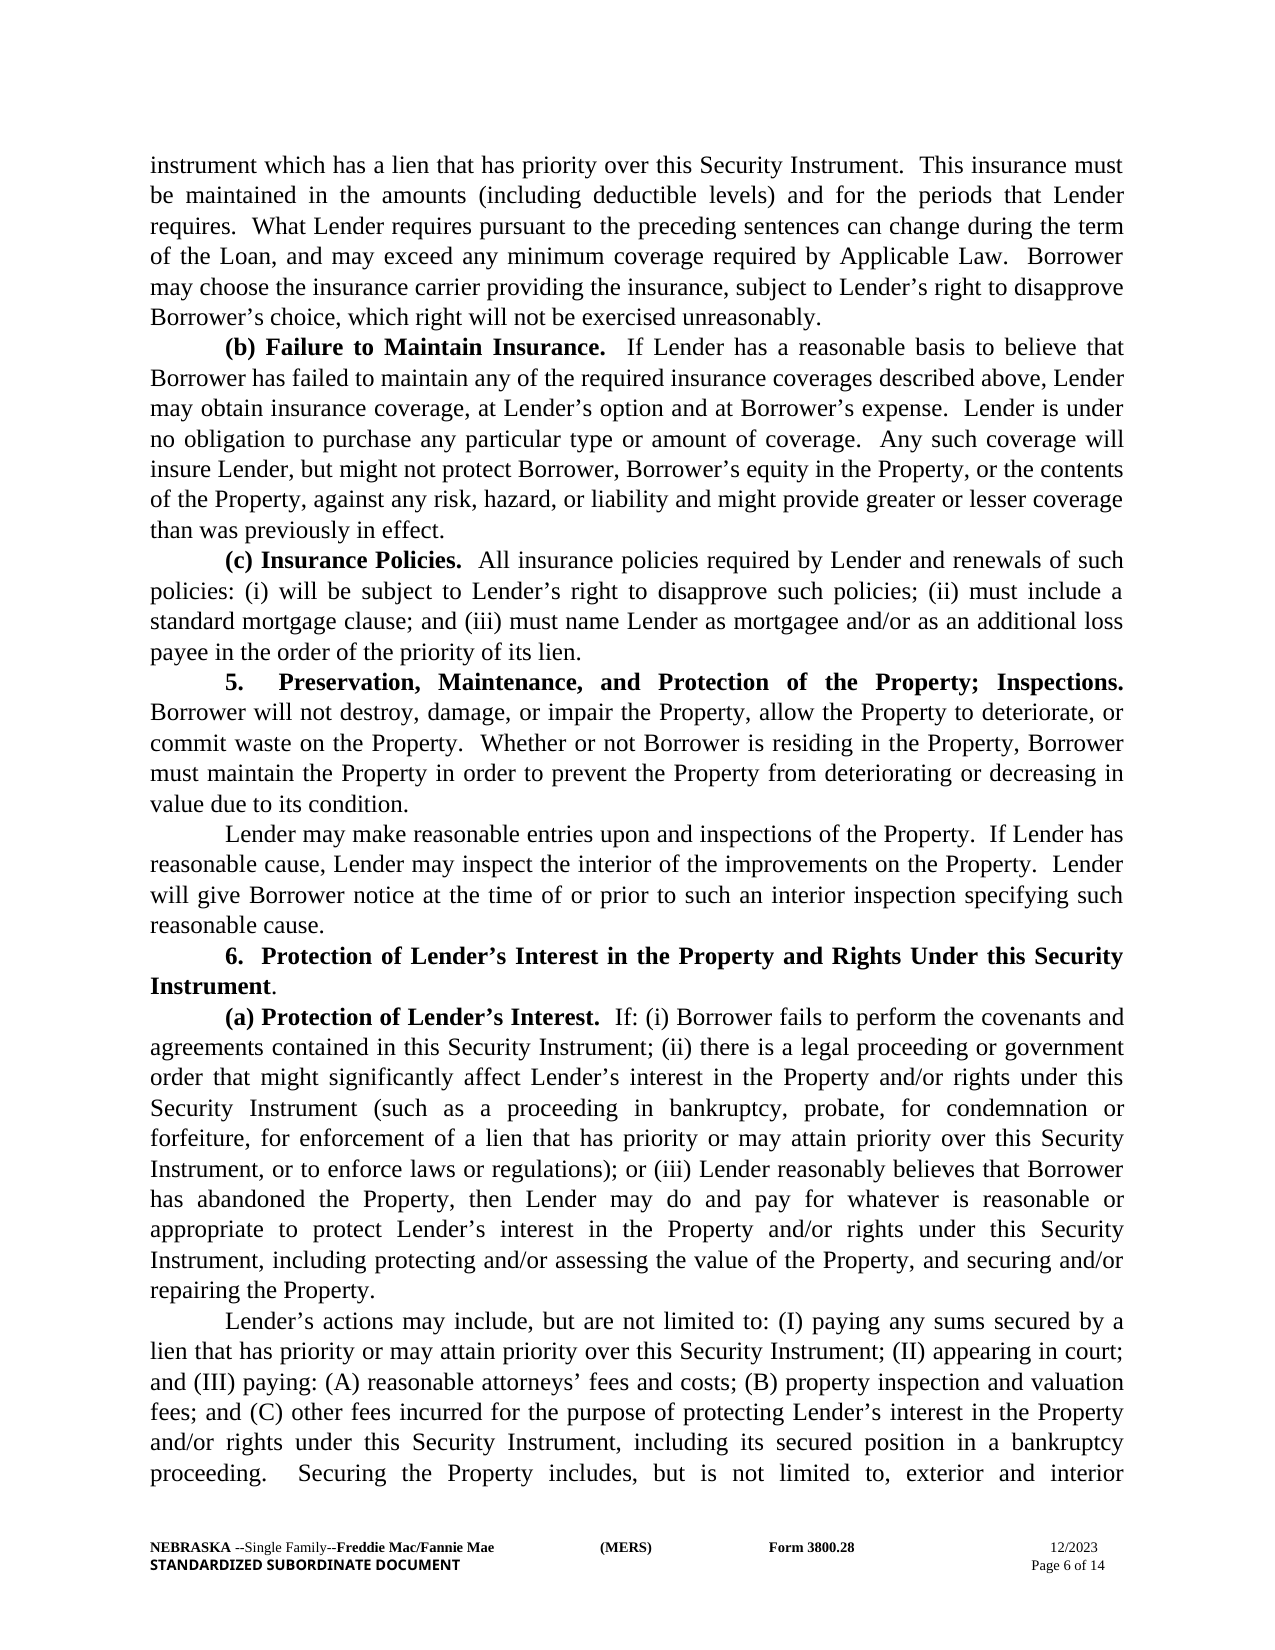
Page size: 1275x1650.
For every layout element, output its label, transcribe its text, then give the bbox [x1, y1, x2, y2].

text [150, 1306, 1125, 1487]
text Lender may make reasonable entries upon and inspections of the Property. If Lender has reasonable cause, Lender may inspect the interior of the improvements on the Property. Lender will give Borrower notice at the time of or prior to such an interior inspection specifying such reasonable cause. [150, 819, 1125, 939]
text (b) Failure to Maintain Insurance. If Lender has a reasonable basis to believe that Borrower has failed to maintain any of the required insurance coverages described above, Lender may obtain insurance coverage, at Lender’s option and at Borrower’s expense. Lender is under no obligation to purchase any particular type or amount of coverage. Any such coverage will insure Lender, but might not protect Borrower, Borrower’s equity in the Property, or the contents of the Property, against any risk, hazard, or liability and might provide greater or lesser coverage than was previously in effect. [150, 332, 1125, 544]
text (c) Insurance Policies. All insurance policies required by Lender and renewals of such policies: (i) will be subject to Lender’s right to disapprove such policies; (ii) must include a standard mortgage clause; and (iii) must name Lender as mortgagee and/or as an additional loss payee in the order of the priority of its lien. [150, 545, 1125, 665]
text 6. Protection of Lender’s Interest in the Property and Rights Under this Security Instrument. [150, 941, 1125, 1000]
text (a) Protection of Lender’s Interest. If: (i) Borrower fails to perform the covenants and agreements contained in this Security Instrument; (ii) there is a legal proceeding or government order that might significantly affect Lender’s interest in the Property and/or rights under this Security Instrument (such as a proceeding in bankruptcy, probate, for condemnation or forfeiture, for enforcement of a lien that has priority or may attain priority over this Security Instrument, or to enforce laws or regulations); or (iii) Lender reasonably believes that Borrower has abandoned the Property, then Lender may do and pay for whatever is reasonable or appropriate to protect Lender’s interest in the Property and/or rights under this Security Instrument, including protecting and/or assessing the value of the Property, and securing and/or repairing the Property. [150, 1002, 1125, 1304]
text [150, 150, 1125, 331]
text 5. Preservation, Maintenance, and Protection of the Property; Inspections. Borrower will not destroy, damage, or impair the Property, allow the Property to deteriorate, or commit waste on the Property. Whether or not Borrower is residing in the Property, Borrower must maintain the Property in order to prevent the Property from deteriorating or decreasing in value due to its condition. [150, 667, 1125, 817]
